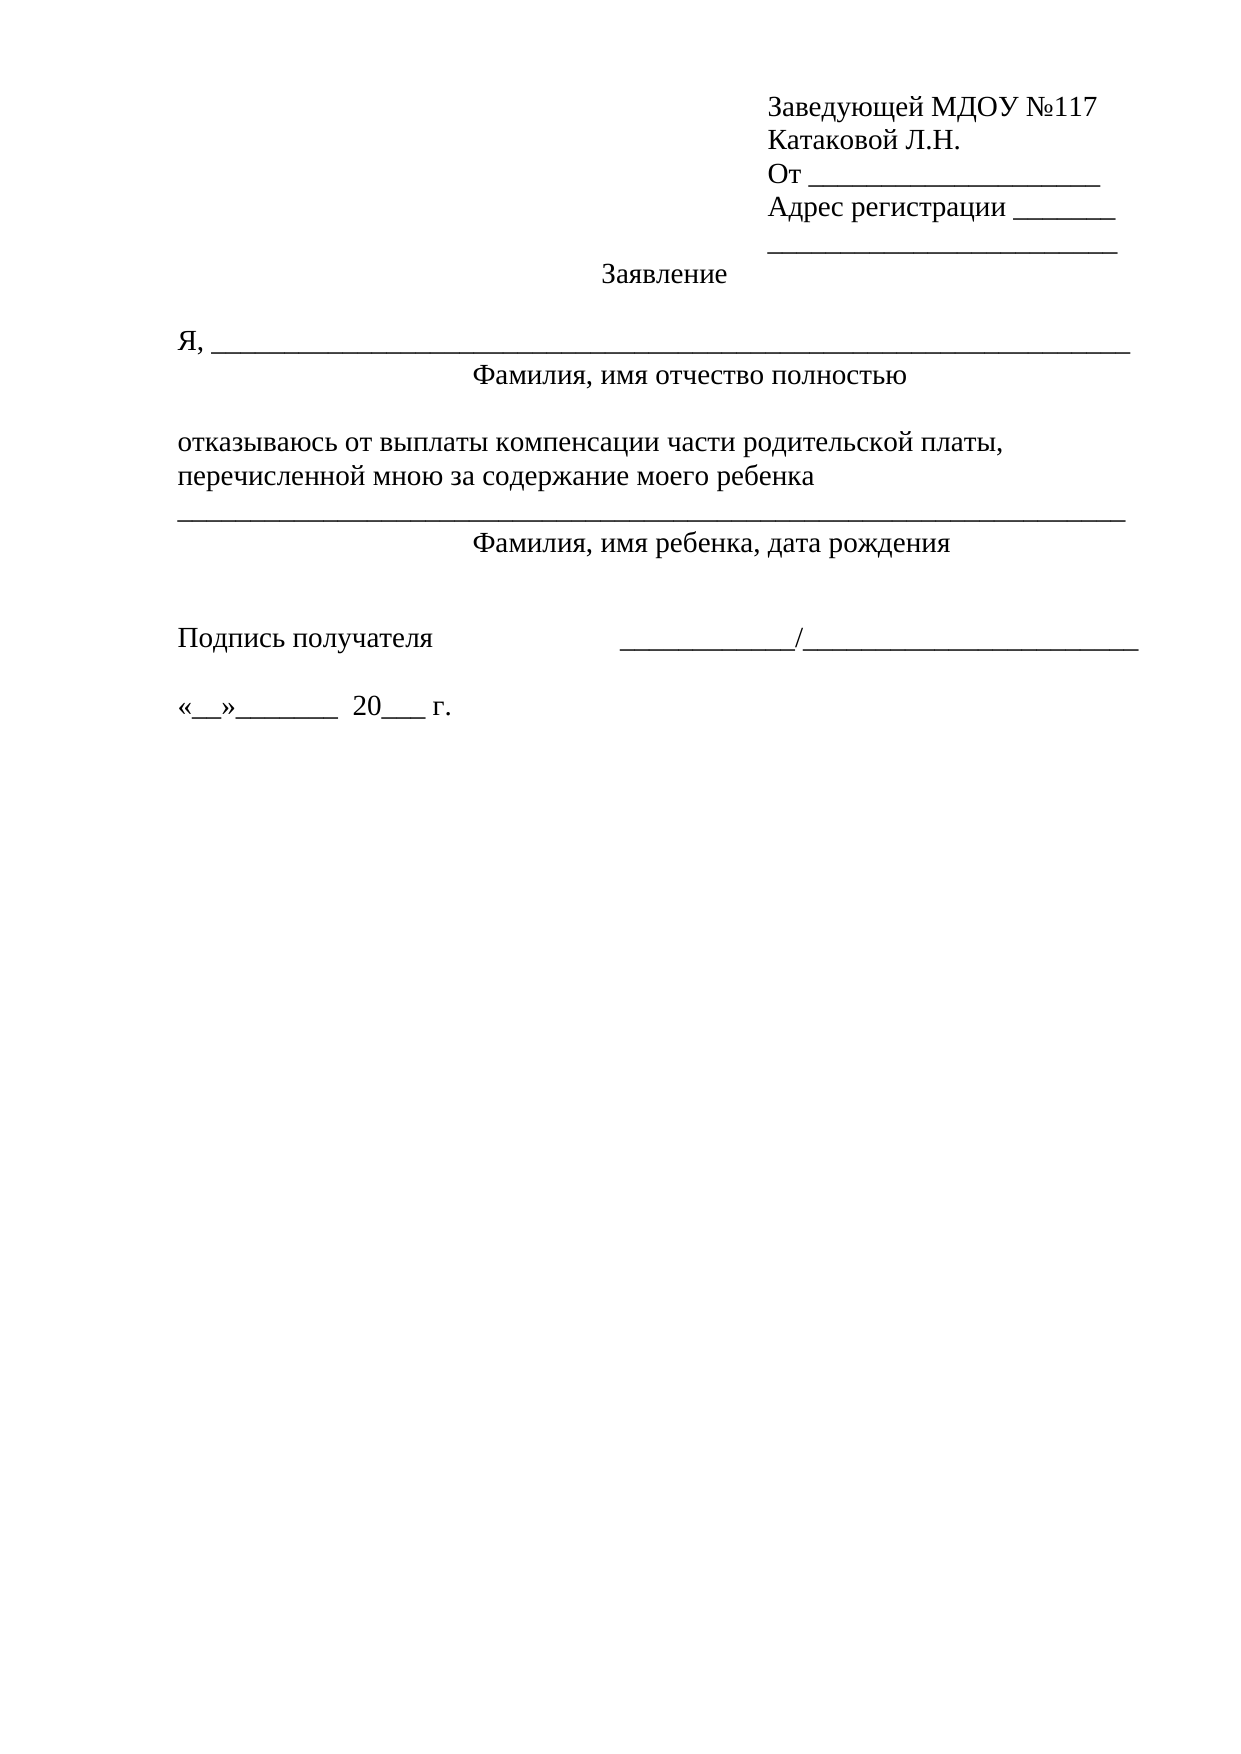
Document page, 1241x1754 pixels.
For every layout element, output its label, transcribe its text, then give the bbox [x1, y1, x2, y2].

text Заведующей МДОУ №117 [767, 89, 1152, 122]
text Катаковой Л.Н. [693, 122, 1152, 156]
text Фамилия, имя ребенка, дата рождения [398, 525, 1152, 558]
text отказываюсь от выплаты компенсации части родительской платы, перечисленной мною за содержание моего ребенка _________________________________________________________________ [177, 424, 1152, 525]
text Подпись получателя ____________/_______________________ [177, 621, 1152, 654]
text «__»_______ 20___ г. [177, 688, 1152, 721]
text Заявление [177, 256, 1152, 290]
text Фамилия, имя отчество полностью [398, 357, 1152, 391]
text Я, _______________________________________________________________ [177, 323, 1152, 357]
text ________________________ [693, 223, 1152, 256]
text Адрес регистрации _______ [693, 189, 1152, 223]
text От ____________________ [693, 156, 1152, 189]
